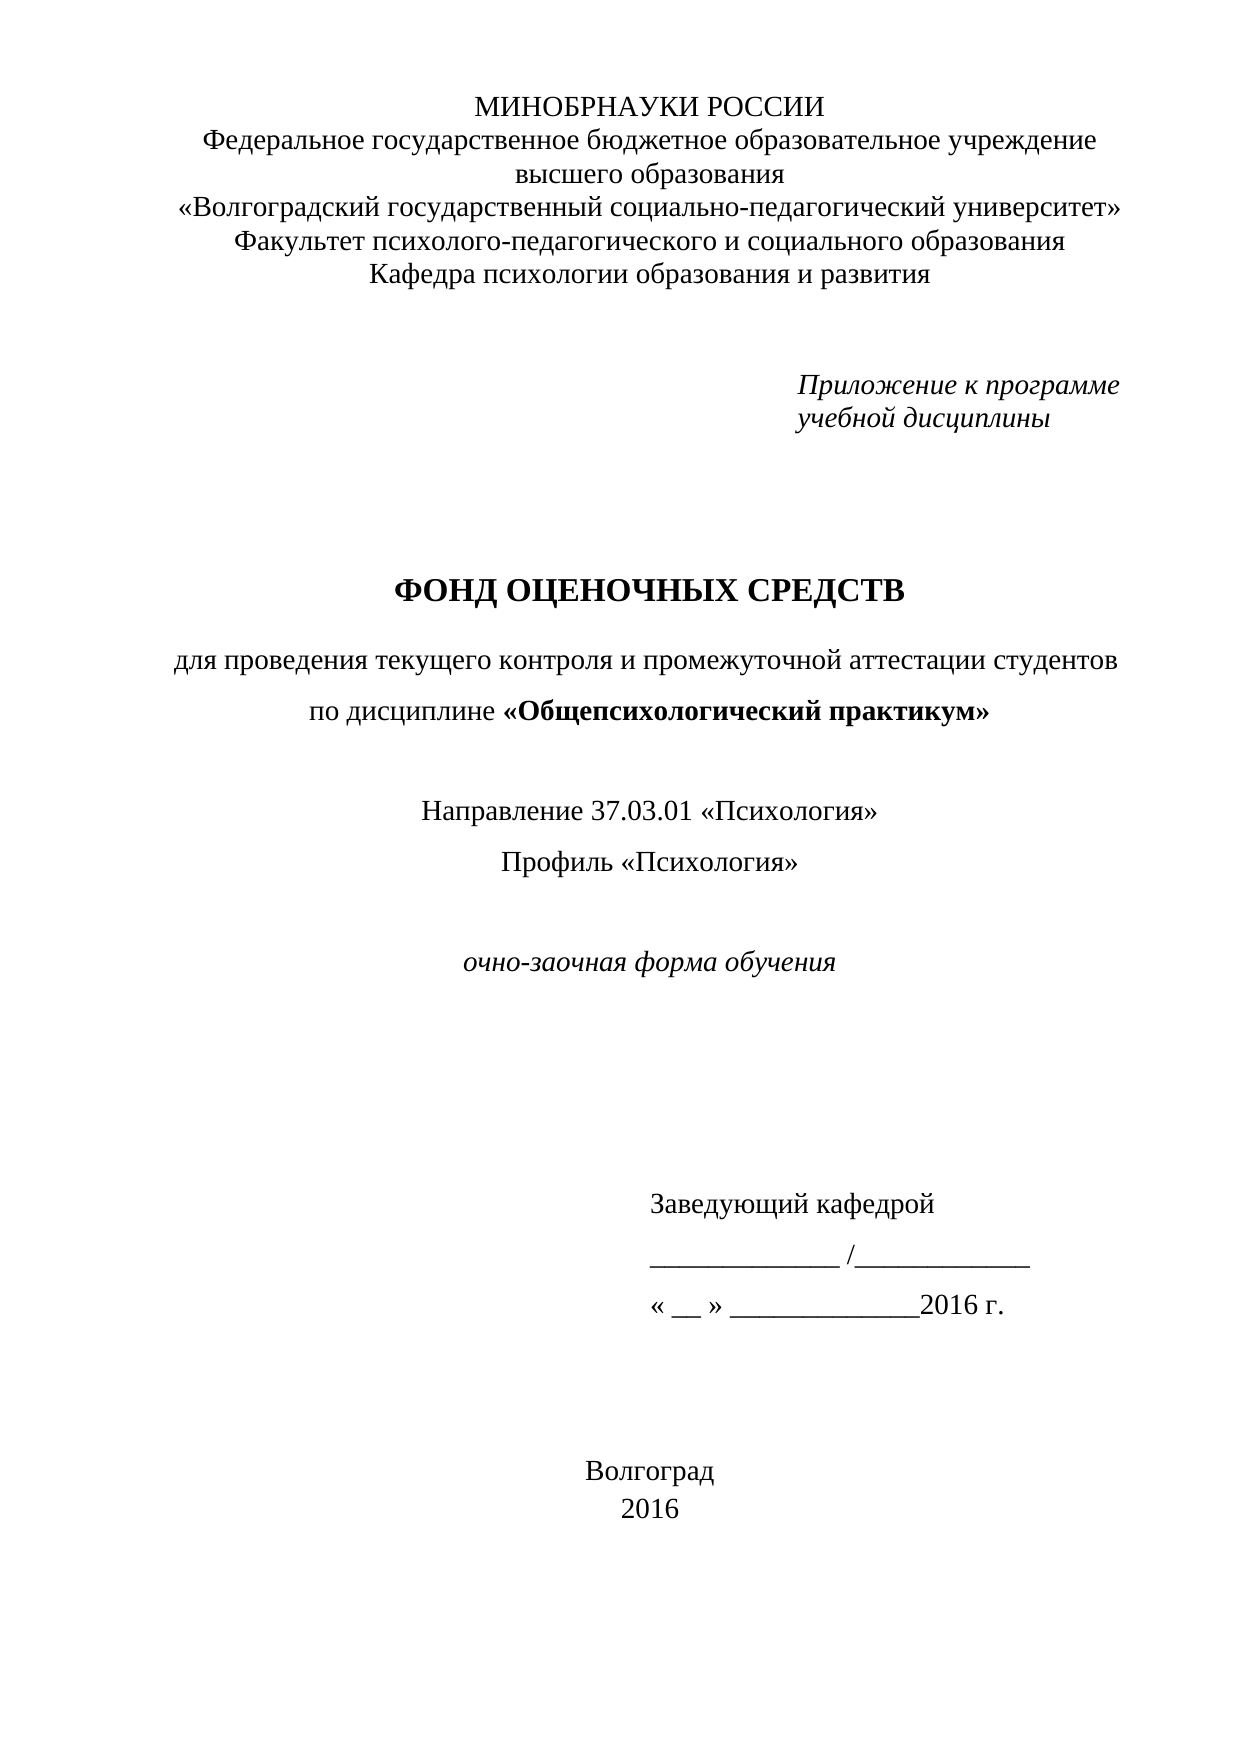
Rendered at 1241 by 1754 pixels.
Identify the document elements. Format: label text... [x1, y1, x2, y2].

text высшего образования [148, 156, 1152, 189]
text Федеральное государственное бюджетное образовательное учреждение [148, 122, 1152, 156]
text Волгоград 2016 [148, 1453, 1152, 1525]
text Факультет психолого-педагогического и социального образования [148, 223, 1152, 256]
text Кафедра психологии образования и развития [148, 256, 1152, 290]
text « __ » _____________2016 г. [650, 1287, 1152, 1321]
text «Волгоградский государственный социально-педагогический университет» [148, 189, 1152, 223]
text МИНОБРНАУКИ РОССИИ [148, 89, 1152, 122]
text Заведующий кафедрой [650, 1186, 1152, 1220]
text _____________ /____________ [650, 1237, 1152, 1270]
table_header ФОНД ОЦЕНОЧНЫХ СРЕДСТВ для проведения текущего контроля и промежуточной аттестации студентов по дисциплине «Общепсихологический практикум» Направление 37.03.01 «Психология» Профиль «Психология» очно-заочная форма обучения [136, 571, 1163, 1186]
text Приложение к программе учебной дисциплины [797, 367, 1152, 434]
